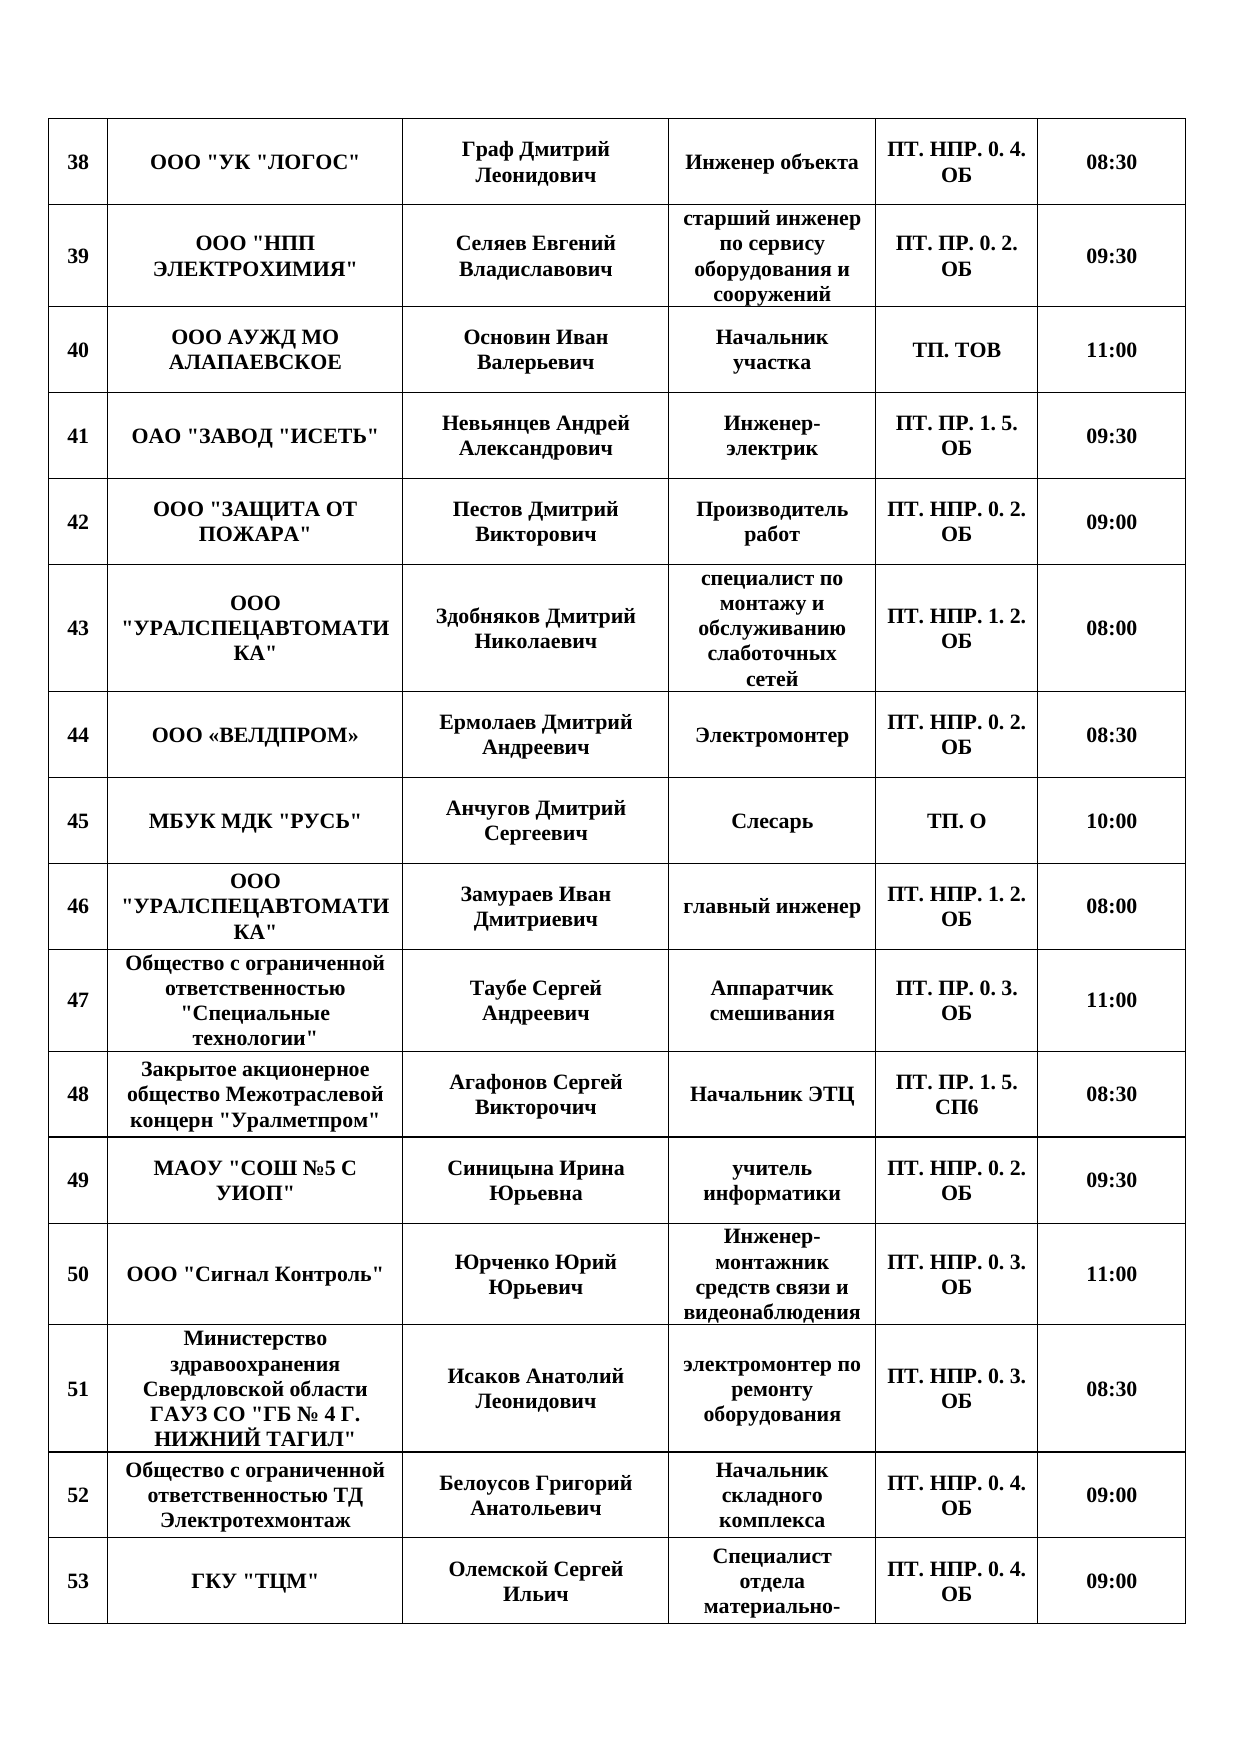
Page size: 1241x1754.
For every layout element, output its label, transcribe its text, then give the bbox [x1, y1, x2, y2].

table_cell ПТ. ПР. 1. 5. СП6 [876, 1052, 1037, 1136]
table_cell 38 [49, 119, 107, 204]
table_cell ТП. О [876, 778, 1037, 863]
table_cell МАОУ "СОШ №5 С УИОП" [108, 1138, 402, 1222]
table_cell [403, 1538, 668, 1623]
table_cell 08:00 [1038, 565, 1185, 691]
table_cell 42 [49, 479, 107, 564]
table_cell 53 [49, 1538, 107, 1623]
table_cell 39 [49, 205, 107, 306]
table_cell ПТ. ПР. 0. 2. ОБ [876, 205, 1037, 306]
table_cell Основин Иван Валерьевич [403, 307, 668, 392]
table_cell Электромонтер [669, 692, 875, 777]
table_cell 11:00 [1038, 307, 1185, 392]
table_cell Инженер-электрик [669, 393, 875, 478]
table_cell Начальник ЭТЦ [669, 1052, 875, 1136]
table_cell ПТ. НПР. 0. 3. ОБ [876, 1325, 1037, 1451]
table_cell 09:00 [1038, 1453, 1185, 1537]
table_cell учитель информатики [669, 1138, 875, 1222]
table_cell 46 [49, 864, 107, 949]
table_cell 43 [49, 565, 107, 691]
table_cell 11:00 [1038, 950, 1185, 1051]
table_cell ПТ. НПР. 1. 2. ОБ [876, 864, 1037, 949]
table_cell Общество с ограниченной ответственностью ТД Электротехмонтаж [108, 1453, 402, 1537]
table_cell Селяев Евгений Владиславович [403, 205, 668, 306]
table_cell ПТ. ПР. 0. 3. ОБ [876, 950, 1037, 1051]
table_cell 08:00 [1038, 864, 1185, 949]
table_cell ПТ. НПР. 0. 2. ОБ [876, 692, 1037, 777]
table_cell ПТ. НПР. 0. 4. ОБ [876, 119, 1037, 204]
table_cell 52 [49, 1453, 107, 1537]
table_cell Синицына Ирина Юрьевна [403, 1138, 668, 1222]
table_cell Белоусов Григорий Анатольевич [403, 1453, 668, 1537]
table_cell 51 [49, 1325, 107, 1451]
table_cell 40 [49, 307, 107, 392]
table_cell МБУК МДК "РУСЬ" [108, 778, 402, 863]
table_cell электромонтер по ремонту оборудования [669, 1325, 875, 1451]
table_cell Замураев Иван Дмитриевич [403, 864, 668, 949]
table_cell 08:30 [1038, 119, 1185, 204]
table_cell Исаков Анатолий Леонидович [403, 1325, 668, 1451]
table_cell 11:00 [1038, 1224, 1185, 1324]
table_cell 09:30 [1038, 1138, 1185, 1222]
table_cell ПТ. НПР. 0. 4. ОБ [876, 1538, 1037, 1623]
table_cell Невьянцев Андрей Александрович [403, 393, 668, 478]
table_cell Инженер объекта [669, 119, 875, 204]
table_cell Ермолаев Дмитрий Андреевич [403, 692, 668, 777]
table_cell ООО "УК "ЛОГОС" [108, 119, 402, 204]
table_cell Инженер-монтажник средств связи и видеонаблюдения [669, 1224, 875, 1324]
table_cell главный инженер [669, 864, 875, 949]
table_cell Общество с ограниченной ответственностью "Специальные технологии" [108, 950, 402, 1051]
table_cell ПТ. ПР. 1. 5. ОБ [876, 393, 1037, 478]
table_cell ООО "Сигнал Контроль" [108, 1224, 402, 1324]
table_cell Юрченко Юрий Юрьевич [403, 1224, 668, 1324]
table_cell ООО «ВЕЛДПРОМ» [108, 692, 402, 777]
table_cell 49 [49, 1138, 107, 1222]
table_cell ПТ. НПР. 0. 4. ОБ [876, 1453, 1037, 1537]
table_cell ООО "НПП ЭЛЕКТРОХИМИЯ" [108, 205, 402, 306]
table_cell 08:30 [1038, 1325, 1185, 1451]
table_cell 08:30 [1038, 1052, 1185, 1136]
table_cell ПТ. НПР. 0. 2. ОБ [876, 1138, 1037, 1222]
table_cell 09:00 [1038, 479, 1185, 564]
table_cell ООО "УРАЛСПЕЦАВТОМАТИКА" [108, 864, 402, 949]
table_cell ГКУ "ТЦМ" [108, 1538, 402, 1623]
table_cell ООО "УРАЛСПЕЦАВТОМАТИКА" [108, 565, 402, 691]
table_cell ПТ. НПР. 0. 3. ОБ [876, 1224, 1037, 1324]
table_cell ПТ. НПР. 0. 2. ОБ [876, 479, 1037, 564]
table_cell 45 [49, 778, 107, 863]
table_cell Слесарь [669, 778, 875, 863]
table_cell Граф Дмитрий Леонидович [403, 119, 668, 204]
table_cell 47 [49, 950, 107, 1051]
table_cell ОАО "ЗАВОД "ИСЕТЬ" [108, 393, 402, 478]
table_cell Начальник складного комплекса [669, 1453, 875, 1537]
table_cell Агафонов Сергей Викторочич [403, 1052, 668, 1136]
table_cell 10:00 [1038, 778, 1185, 863]
table_cell специалист по монтажу и обслуживанию слаботочных сетей [669, 565, 875, 691]
table_cell 09:00 [1038, 1538, 1185, 1623]
table_cell Пестов Дмитрий Викторович [403, 479, 668, 564]
table_cell 09:30 [1038, 205, 1185, 306]
table_cell Анчугов Дмитрий Сергеевич [403, 778, 668, 863]
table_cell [669, 1538, 875, 1623]
table_cell Начальник участка [669, 307, 875, 392]
table_cell 44 [49, 692, 107, 777]
table_cell 48 [49, 1052, 107, 1136]
table_cell 50 [49, 1224, 107, 1324]
table_cell ПТ. НПР. 1. 2. ОБ [876, 565, 1037, 691]
table_cell Аппаратчик смешивания [669, 950, 875, 1051]
table_cell Здобняков Дмитрий Николаевич [403, 565, 668, 691]
table_cell ООО "ЗАЩИТА ОТ ПОЖАРА" [108, 479, 402, 564]
table_cell Министерство здравоохранения Свердловской области ГАУЗ СО "ГБ № 4 Г. НИЖНИЙ ТАГИЛ" [108, 1325, 402, 1451]
table_cell ООО АУЖД МО АЛАПАЕВСКОЕ [108, 307, 402, 392]
table_cell Производитель работ [669, 479, 875, 564]
table_cell 08:30 [1038, 692, 1185, 777]
table_cell ТП. ТОВ [876, 307, 1037, 392]
table_cell 41 [49, 393, 107, 478]
table_cell 09:30 [1038, 393, 1185, 478]
table_cell старший инженер по сервису оборудования и сооружений [669, 205, 875, 306]
table_cell Таубе Сергей Андреевич [403, 950, 668, 1051]
table_cell Закрытое акционерное общество Межотраслевой концерн "Уралметпром" [108, 1052, 402, 1136]
